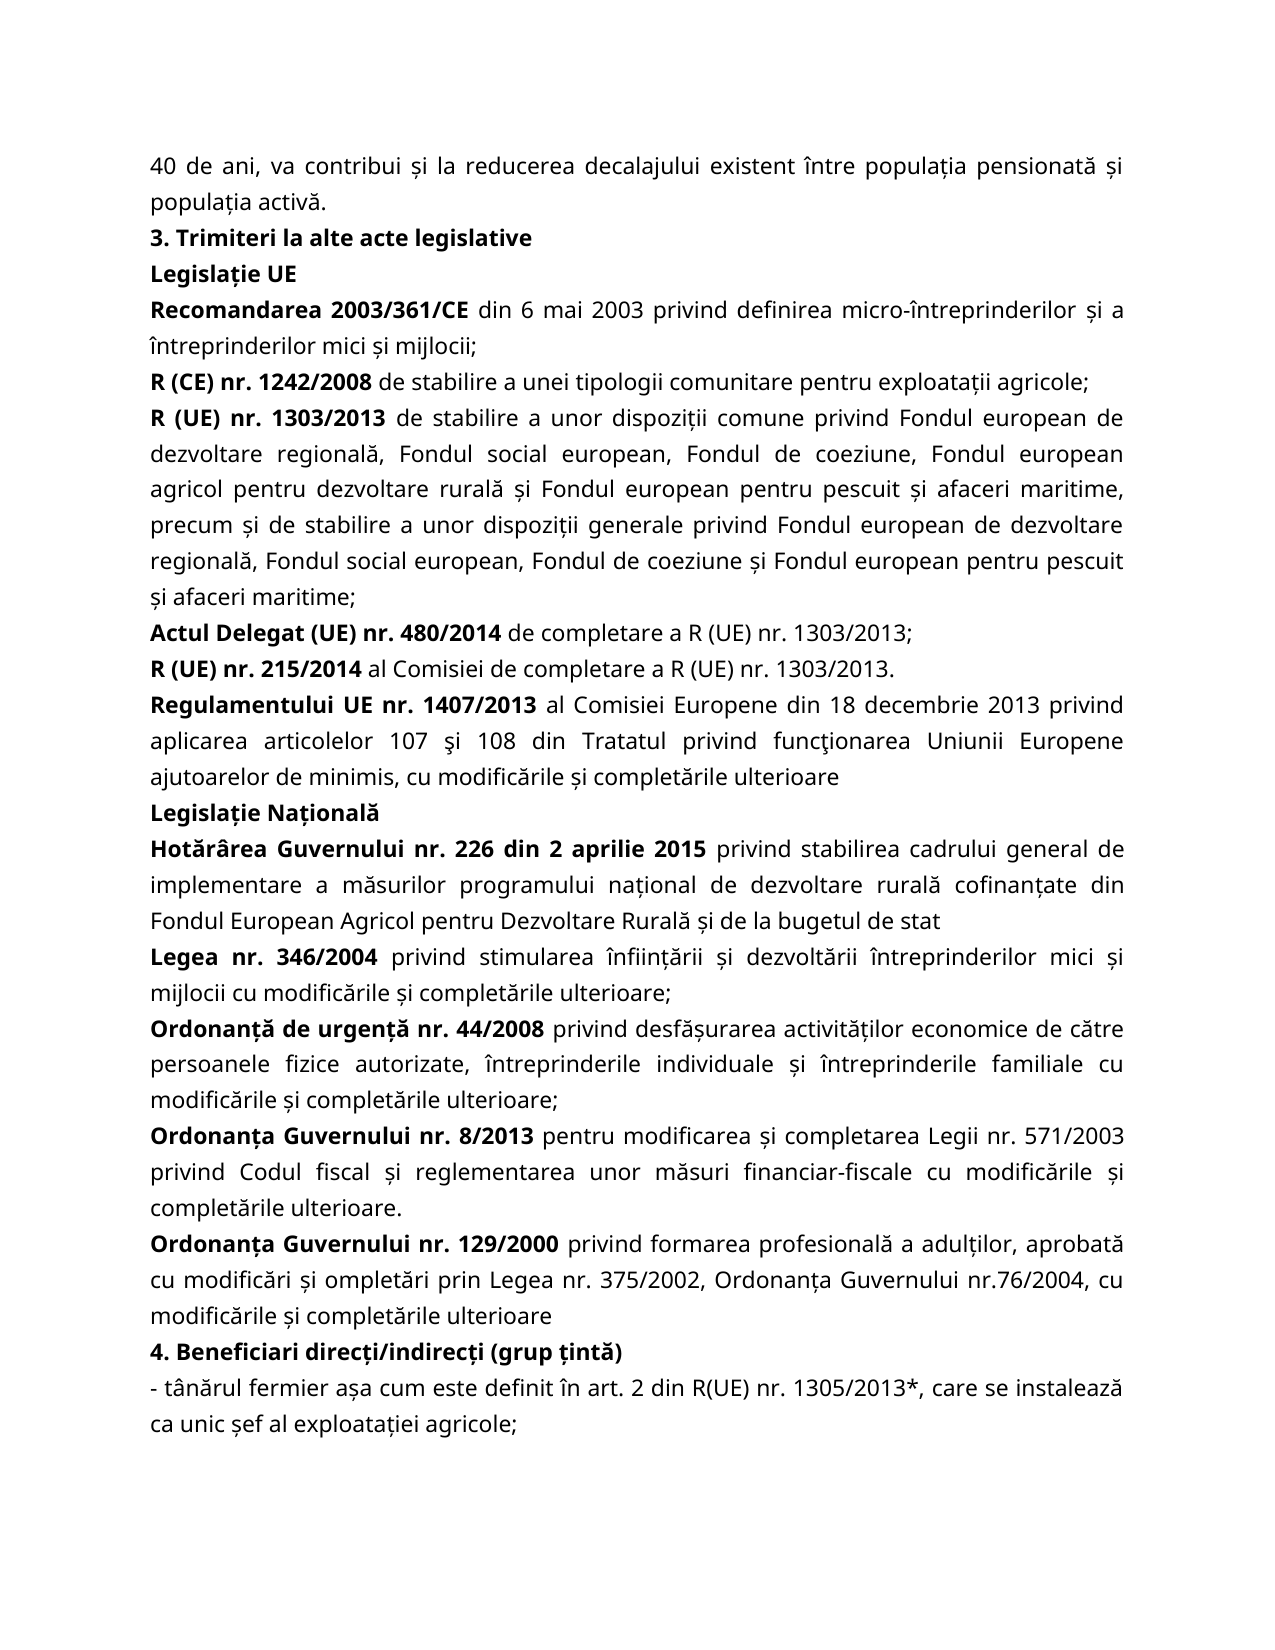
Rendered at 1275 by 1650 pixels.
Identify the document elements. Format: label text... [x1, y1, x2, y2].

text - tânărul fermier așa cum este definit în art. 2 din R(UE) nr. 1305/2013*, care se instalează ca unic șef al exploatației agricole; [150, 1372, 1125, 1439]
text Legislaţie Naţională [150, 797, 1125, 828]
text R (CE) nr. 1242/2008 de stabilire a unei tipologii comunitare pentru exploatații agricole; [150, 366, 1125, 397]
text Actul Delegat (UE) nr. 480/2014 de completare a R (UE) nr. 1303/2013; [150, 617, 1125, 648]
text Ordonanța Guvernului nr. 129/2000 privind formarea profesională a adulților, aprobată cu modificări și ompletări prin Legea nr. 375/2002, Ordonanța Guvernului nr.76/2004, cu modificările şi completările ulterioare [150, 1228, 1125, 1331]
text R (UE) nr. 1303/2013 de stabilire a unor dispoziții comune privind Fondul european de dezvoltare regională, Fondul social european, Fondul de coeziune, Fondul european agricol pentru dezvoltare rurală și Fondul european pentru pescuit și afaceri maritime, precum și de stabilire a unor dispoziții generale privind Fondul european de dezvoltare regională, Fondul social european, Fondul de coeziune și Fondul european pentru pescuit și afaceri maritime; [150, 402, 1125, 612]
text 3. Trimiteri la alte acte legislative [150, 222, 1125, 253]
text Ordonanţa Guvernului nr. 8/2013 pentru modificarea şi completarea Legii nr. 571/2003 privind Codul fiscal şi reglementarea unor măsuri financiar-fiscale cu modificările şi completările ulterioare. [150, 1120, 1125, 1223]
text Legislaţie UE [150, 258, 1125, 289]
text Ordonanță de urgență nr. 44/2008 privind desfășurarea activităților economice de către persoanele fizice autorizate, întreprinderile individuale și întreprinderile familiale cu modificările și completările ulterioare; [150, 1012, 1125, 1116]
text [150, 150, 1125, 217]
text Legea nr. 346/2004 privind stimularea înființării și dezvoltării întreprinderilor mici și mijlocii cu modificările şi completările ulterioare; [150, 941, 1125, 1008]
text Regulamentului UE nr. 1407/2013 al Comisiei Europene din 18 decembrie 2013 privind aplicarea articolelor 107 şi 108 din Tratatul privind funcţionarea Uniunii Europene ajutoarelor de minimis, cu modificările și completările ulterioare [150, 689, 1125, 792]
text R (UE) nr. 215/2014 al Comisiei de completare a R (UE) nr. 1303/2013. [150, 653, 1125, 684]
text 4. Beneficiari direcți/indirecți (grup țintă) [150, 1336, 1125, 1367]
text Hotărârea Guvernului nr. 226 din 2 aprilie 2015 privind stabilirea cadrului general de implementare a măsurilor programului naţional de dezvoltare rurală cofinanţate din Fondul European Agricol pentru Dezvoltare Rurală şi de la bugetul de stat [150, 833, 1125, 936]
text Recomandarea 2003/361/CE din 6 mai 2003 privind definirea micro-întreprinderilor şi a întreprinderilor mici şi mijlocii; [150, 294, 1125, 361]
